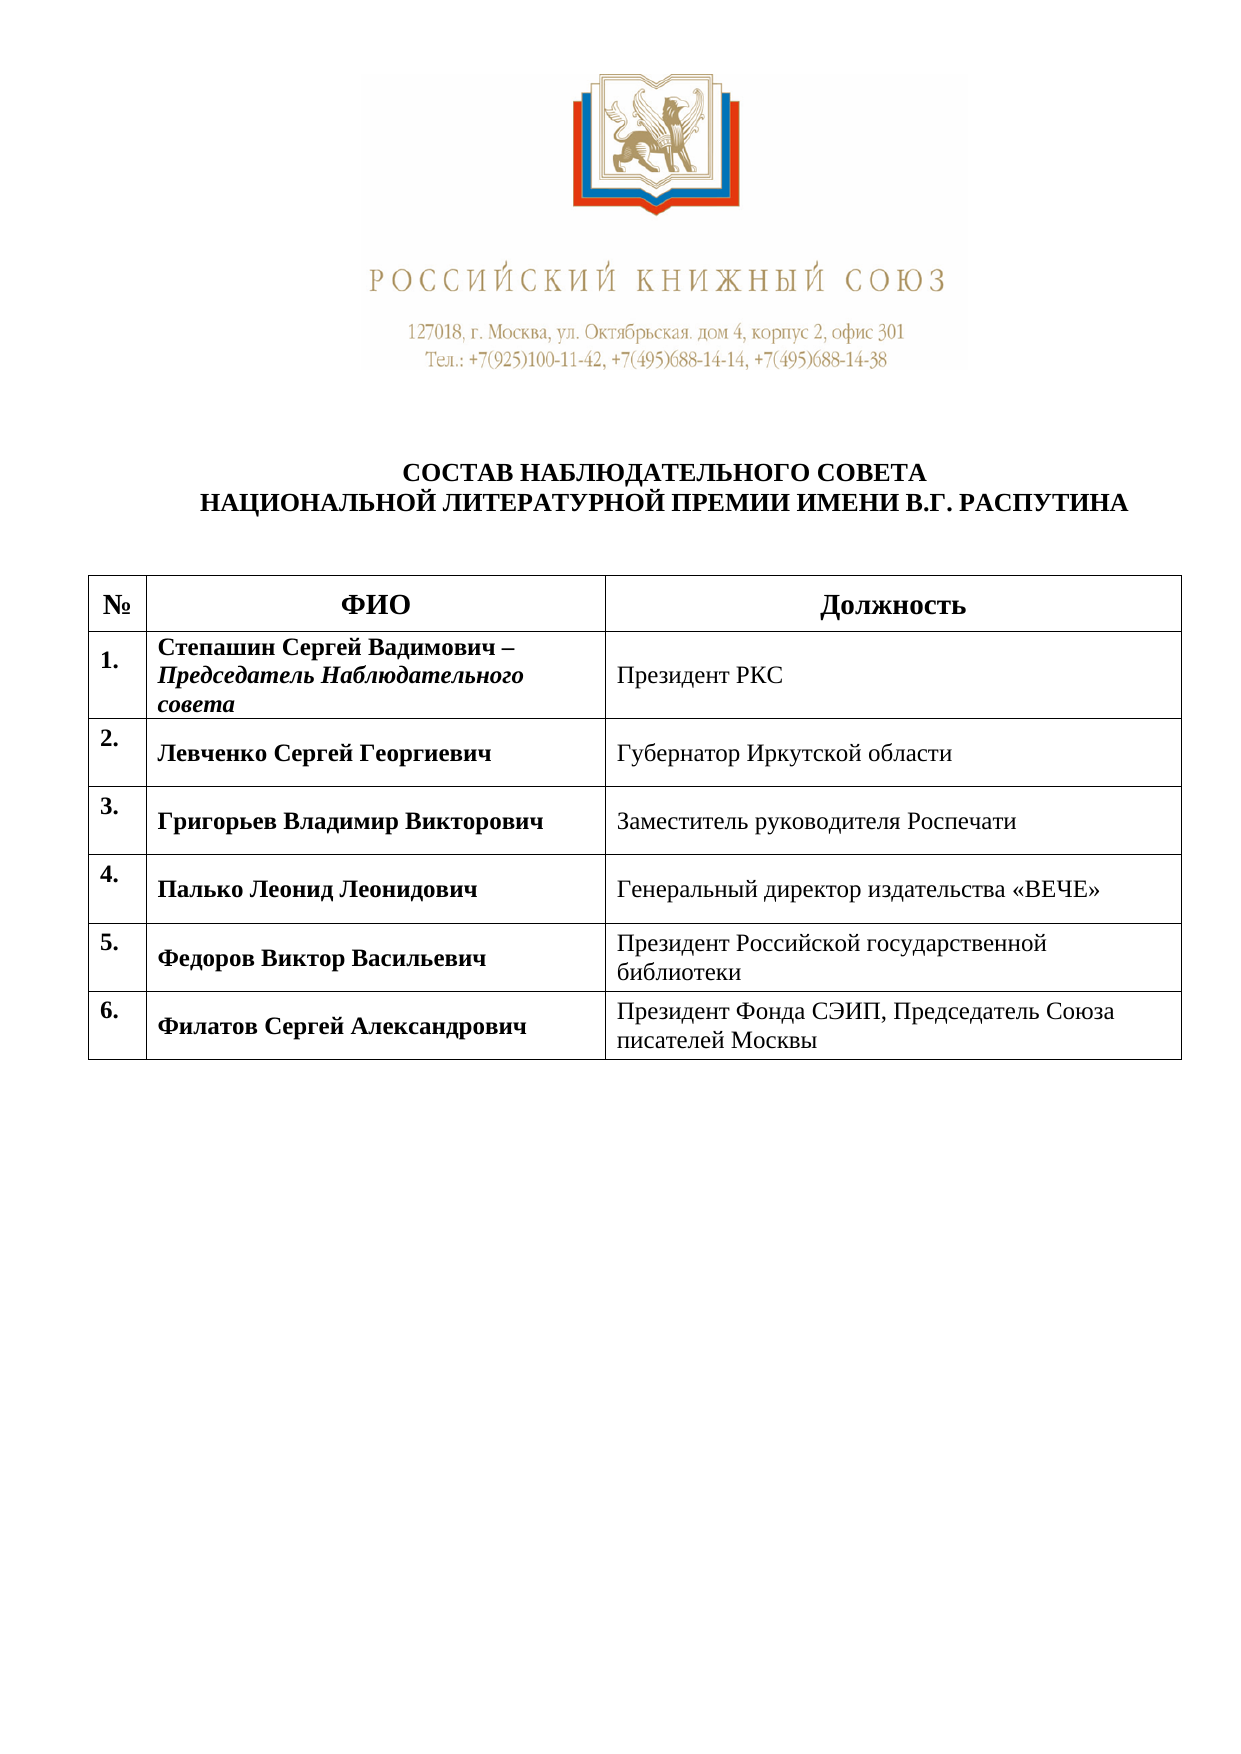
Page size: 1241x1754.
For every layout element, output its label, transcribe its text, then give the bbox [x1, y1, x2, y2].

table_cell Филатов Сергей Александрович [147, 992, 605, 1059]
table_cell [89, 632, 146, 718]
table_cell [89, 855, 146, 922]
table_cell Федоров Виктор Васильевич [147, 924, 605, 991]
picture [360, 74, 969, 370]
table_cell Левченко Сергей Георгиевич [147, 719, 605, 786]
text СОСТАВ НАБЛЮДАТЕЛЬНОГО СОВЕТА [177, 457, 1152, 487]
table_header ФИО [147, 576, 605, 631]
text НАЦИОНАЛЬНОЙ ЛИТЕРАТУРНОЙ ПРЕМИИ ИМЕНИ В.Г. РАСПУТИНА [177, 487, 1152, 517]
table_cell [89, 719, 146, 786]
table_cell Заместитель руководителя Роспечати [606, 787, 1181, 854]
table_cell Степашин Сергей Вадимович – Председатель Наблюдательного совета [147, 632, 605, 718]
table_cell [89, 992, 146, 1059]
table_cell [89, 924, 146, 991]
table_header № [89, 576, 146, 631]
table_cell Президент Российской государственной библиотеки [606, 924, 1181, 991]
table_cell Президент РКС [606, 632, 1181, 718]
table_header Должность [606, 576, 1181, 631]
table_cell Генеральный директор издательства «ВЕЧЕ» [606, 855, 1181, 922]
table_cell Палько Леонид Леонидович [147, 855, 605, 922]
table_cell [89, 787, 146, 854]
table_cell Губернатор Иркутской области [606, 719, 1181, 786]
table_cell Григорьев Владимир Викторович [147, 787, 605, 854]
table_cell Президент Фонда СЭИП, Председатель Союза писателей Москвы [606, 992, 1181, 1059]
